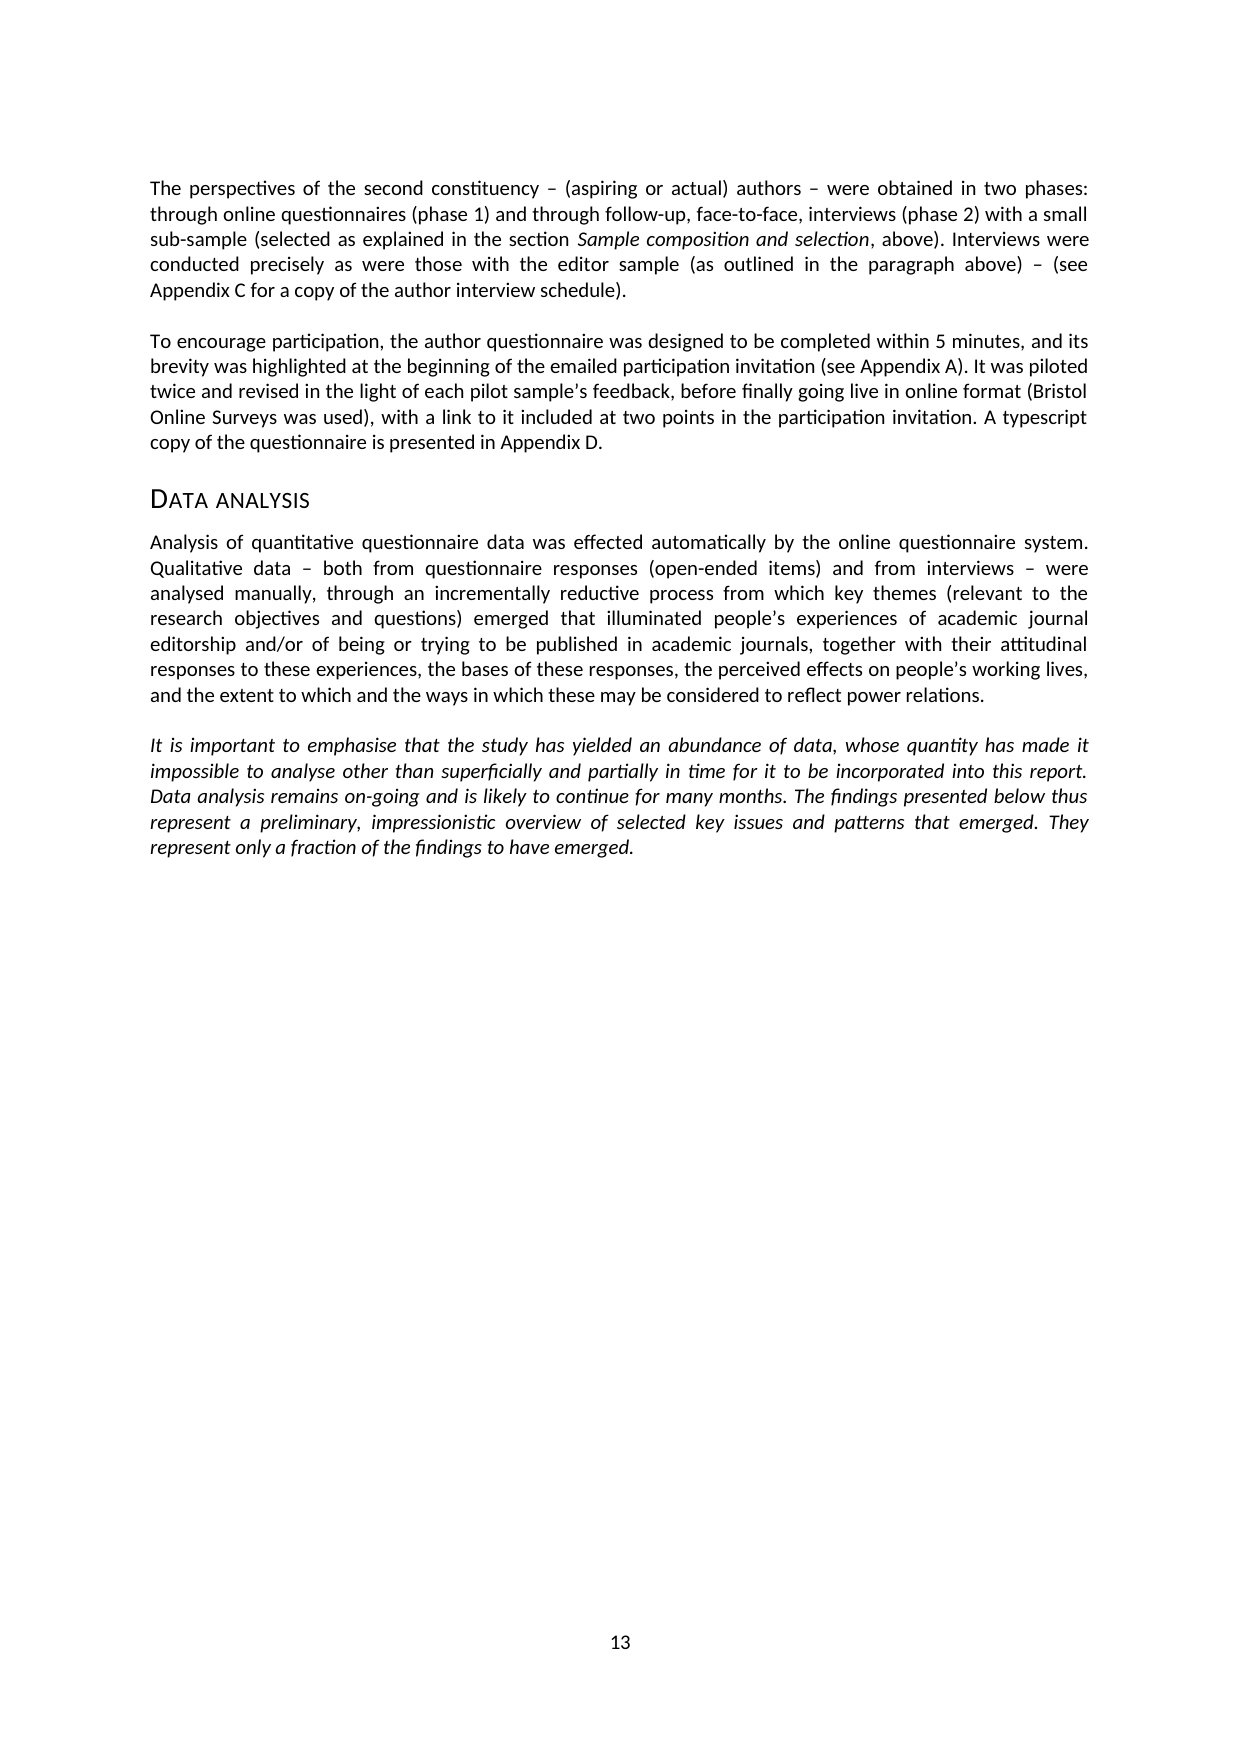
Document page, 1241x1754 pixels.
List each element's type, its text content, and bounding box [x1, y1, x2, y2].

text It is important to emphasise that the study has yielded an abundance of data, whose quantity has made it impossible to analyse other than superficially and partially in time for it to be incorporated into this report. Data analysis remains on-going and is likely to continue for many months. The findings presented below thus represent a preliminary, impressionistic overview of selected key issues and patterns that emerged. They represent only a fraction of the findings to have emerged. [150, 733, 1090, 860]
text Analysis of quantitative questionnaire data was effected automatically by the online questionnaire system. Qualitative data – both from questionnaire responses (open-ended items) and from interviews – were analysed manually, through an incrementally reductive process from which key themes (relevant to the research objectives and questions) emerged that illuminated people’s experiences of academic journal editorship and/or of being or trying to be published in academic journals, together with their attitudinal responses to these experiences, the bases of these responses, the perceived effects on people’s working lives, and the extent to which and the ways in which these may be considered to reflect power relations. [150, 529, 1090, 707]
subtitle Data analysis [150, 480, 1090, 516]
text The perspectives of the second constituency – (aspiring or actual) authors – were obtained in two phases: through online questionnaires (phase 1) and through follow-up, face-to-face, interviews (phase 2) with a small sub-sample (selected as explained in the section Sample composition and selection, above). Interviews were conducted precisely as were those with the editor sample (as outlined in the paragraph above) – (see Appendix C for a copy of the author interview schedule). [150, 175, 1090, 302]
text To encourage participation, the author questionnaire was designed to be completed within 5 minutes, and its brevity was highlighted at the beginning of the emailed participation invitation (see Appendix A). It was piloted twice and revised in the light of each pilot sample’s feedback, before finally going live in online format (Bristol Online Surveys was used), with a link to it included at two points in the participation invitation. A typescript copy of the questionnaire is presented in Appendix D. [150, 328, 1090, 455]
